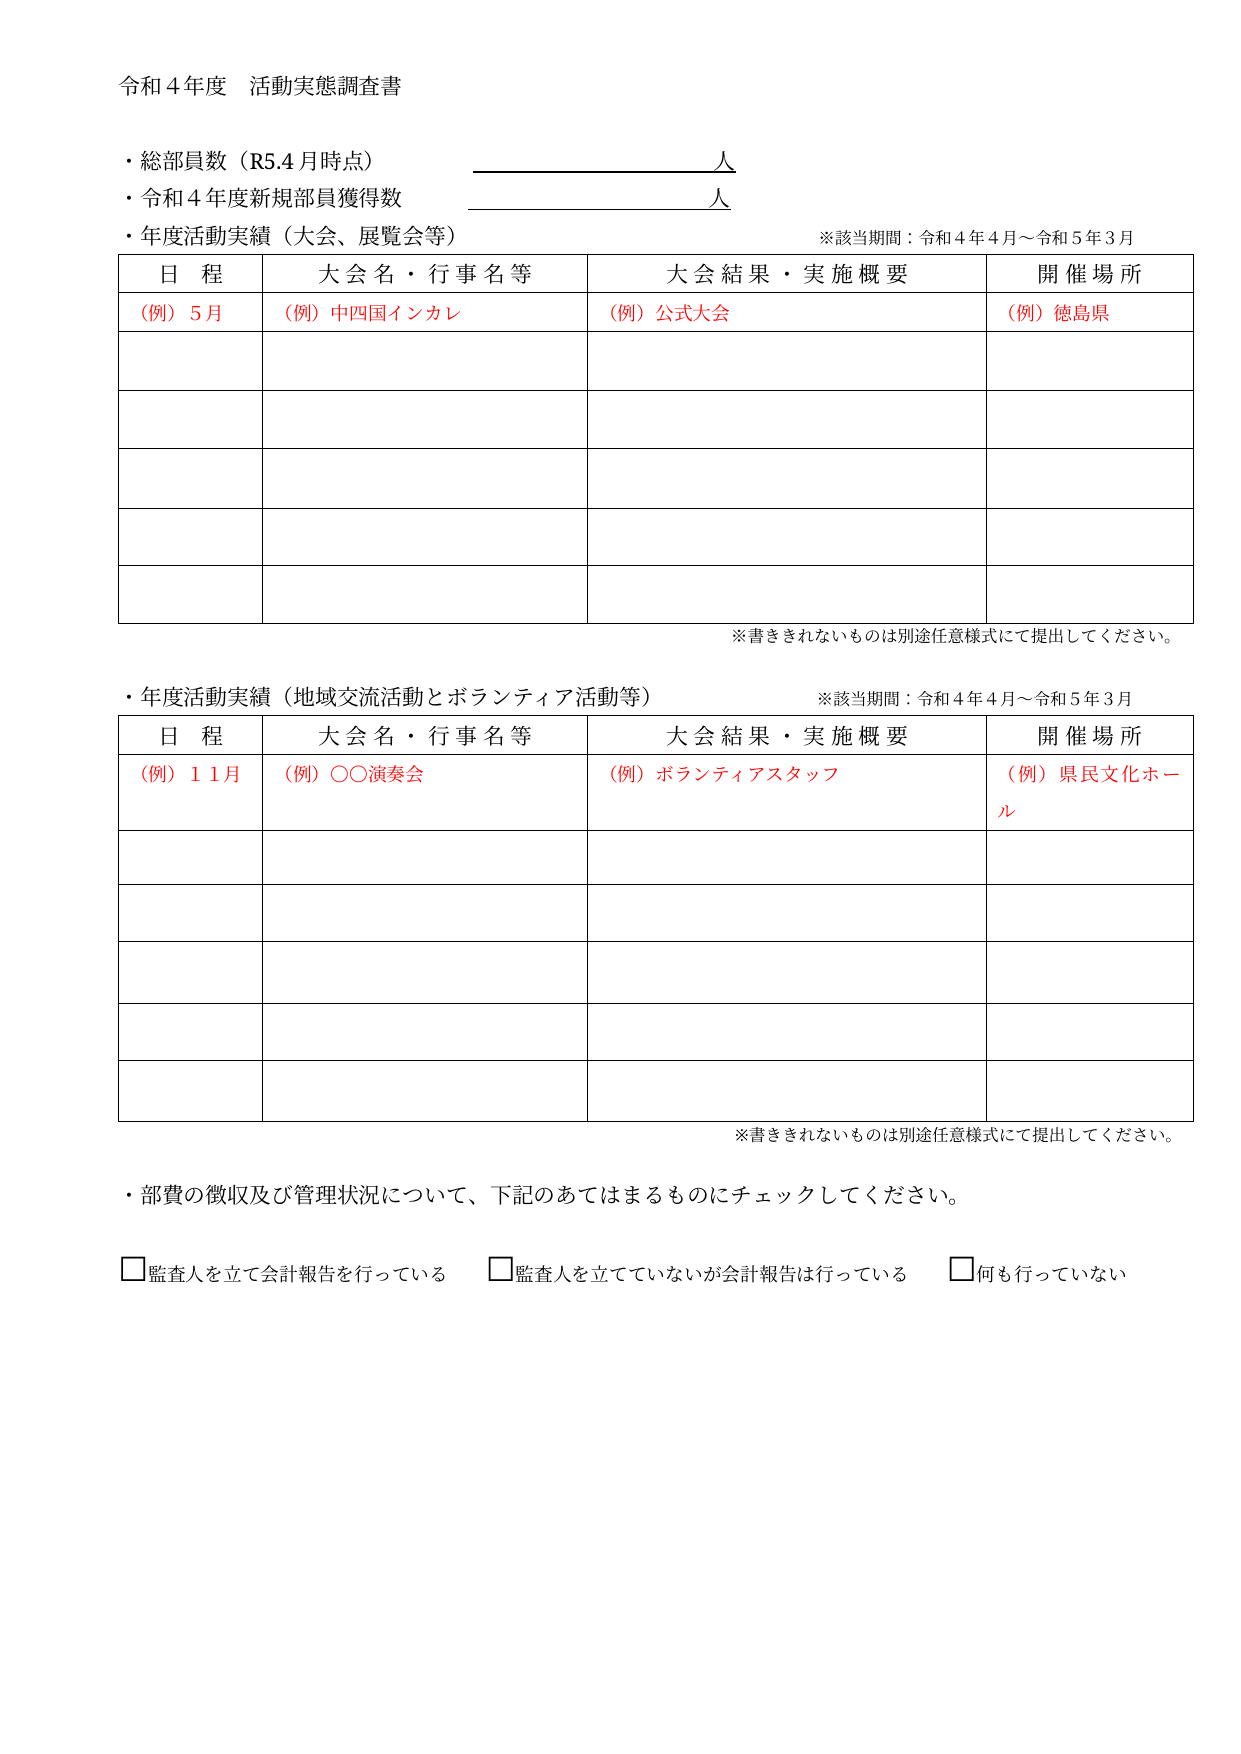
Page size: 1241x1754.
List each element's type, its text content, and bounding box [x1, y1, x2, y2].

table_cell [263, 332, 587, 390]
text ・部費の徴収及び管理状況について、下記のあてはまるものにチェックしてください。 [118, 1176, 1181, 1213]
table_cell [588, 509, 986, 565]
table_cell （例）１１月 [119, 755, 262, 829]
table_cell [588, 566, 986, 623]
table_cell [588, 1004, 986, 1060]
text ※書ききれないものは別途任意様式にて提出してください。 [118, 1122, 1181, 1146]
table_cell [119, 942, 262, 1003]
table_cell （例）５月 [119, 293, 262, 331]
table_cell [987, 391, 1193, 448]
text 監査人を立て会計報告を行っている 監査人を立てていないが会計報告は行っている 何も行っていない [118, 1243, 1181, 1291]
table_header 開 催 場 所 [987, 255, 1193, 292]
table_cell [119, 885, 262, 941]
table_header 日 程 [119, 255, 262, 292]
text ・年度活動実績（地域交流活動とボランティア活動等） ※該当期間：令和４年４月～令和５年３月 [118, 677, 1181, 715]
table_cell [119, 509, 262, 565]
table_cell [987, 942, 1193, 1003]
table_cell [588, 391, 986, 448]
table_cell [987, 1004, 1193, 1060]
table_cell [263, 831, 587, 883]
table_cell [987, 566, 1193, 623]
table_cell [263, 449, 587, 507]
table_cell （例）県民文化ホール [987, 755, 1193, 829]
table_cell [119, 566, 262, 623]
table_cell [588, 885, 986, 941]
table_header 大 会 結 果 ・ 実 施 概 要 [588, 716, 986, 753]
table_header 大 会 名 ・ 行 事 名 等 [263, 255, 587, 292]
table_cell [987, 1061, 1193, 1121]
table_cell [987, 332, 1193, 390]
table_cell [119, 391, 262, 448]
table_cell [263, 566, 587, 623]
table_cell [263, 509, 587, 565]
table_cell （例）公式大会 [588, 293, 986, 331]
table_cell [119, 831, 262, 883]
table_cell （例）ボランティアスタッフ [588, 755, 986, 829]
text ・総部員数（R5.4月時点） 人 [118, 141, 1072, 179]
table_cell （例）徳島県 [987, 293, 1193, 331]
table_cell [263, 391, 587, 448]
text 令和４年度 活動実態調査書 [118, 66, 1181, 104]
table_header 日 程 [119, 716, 262, 753]
table_cell [263, 885, 587, 941]
table_cell [987, 831, 1193, 883]
table_cell [987, 449, 1193, 507]
table_cell [588, 332, 986, 390]
table_cell （例）中四国インカレ [263, 293, 587, 331]
table_cell [263, 1061, 587, 1121]
table_cell [987, 509, 1193, 565]
table_cell [263, 942, 587, 1003]
table_cell [119, 1061, 262, 1121]
table_cell [588, 449, 986, 507]
table_cell [987, 885, 1193, 941]
table_header 大 会 名 ・ 行 事 名 等 [263, 716, 587, 753]
table_cell [119, 449, 262, 507]
text ・令和４年度新規部員獲得数 人 [118, 179, 1072, 216]
table_cell [588, 1061, 986, 1121]
table_cell [588, 942, 986, 1003]
table_cell [119, 1004, 262, 1060]
text ※書ききれないものは別途任意様式にて提出してください。 [118, 624, 1181, 648]
table_header 開 催 場 所 [987, 716, 1193, 753]
table_cell [119, 332, 262, 390]
table_header 大 会 結 果 ・ 実 施 概 要 [588, 255, 986, 292]
table_cell [588, 831, 986, 883]
table_cell （例）〇〇演奏会 [263, 755, 587, 829]
table_cell [263, 1004, 587, 1060]
text ・年度活動実績（大会、展覧会等） ※該当期間：令和４年４月～令和５年３月 [118, 216, 1181, 254]
